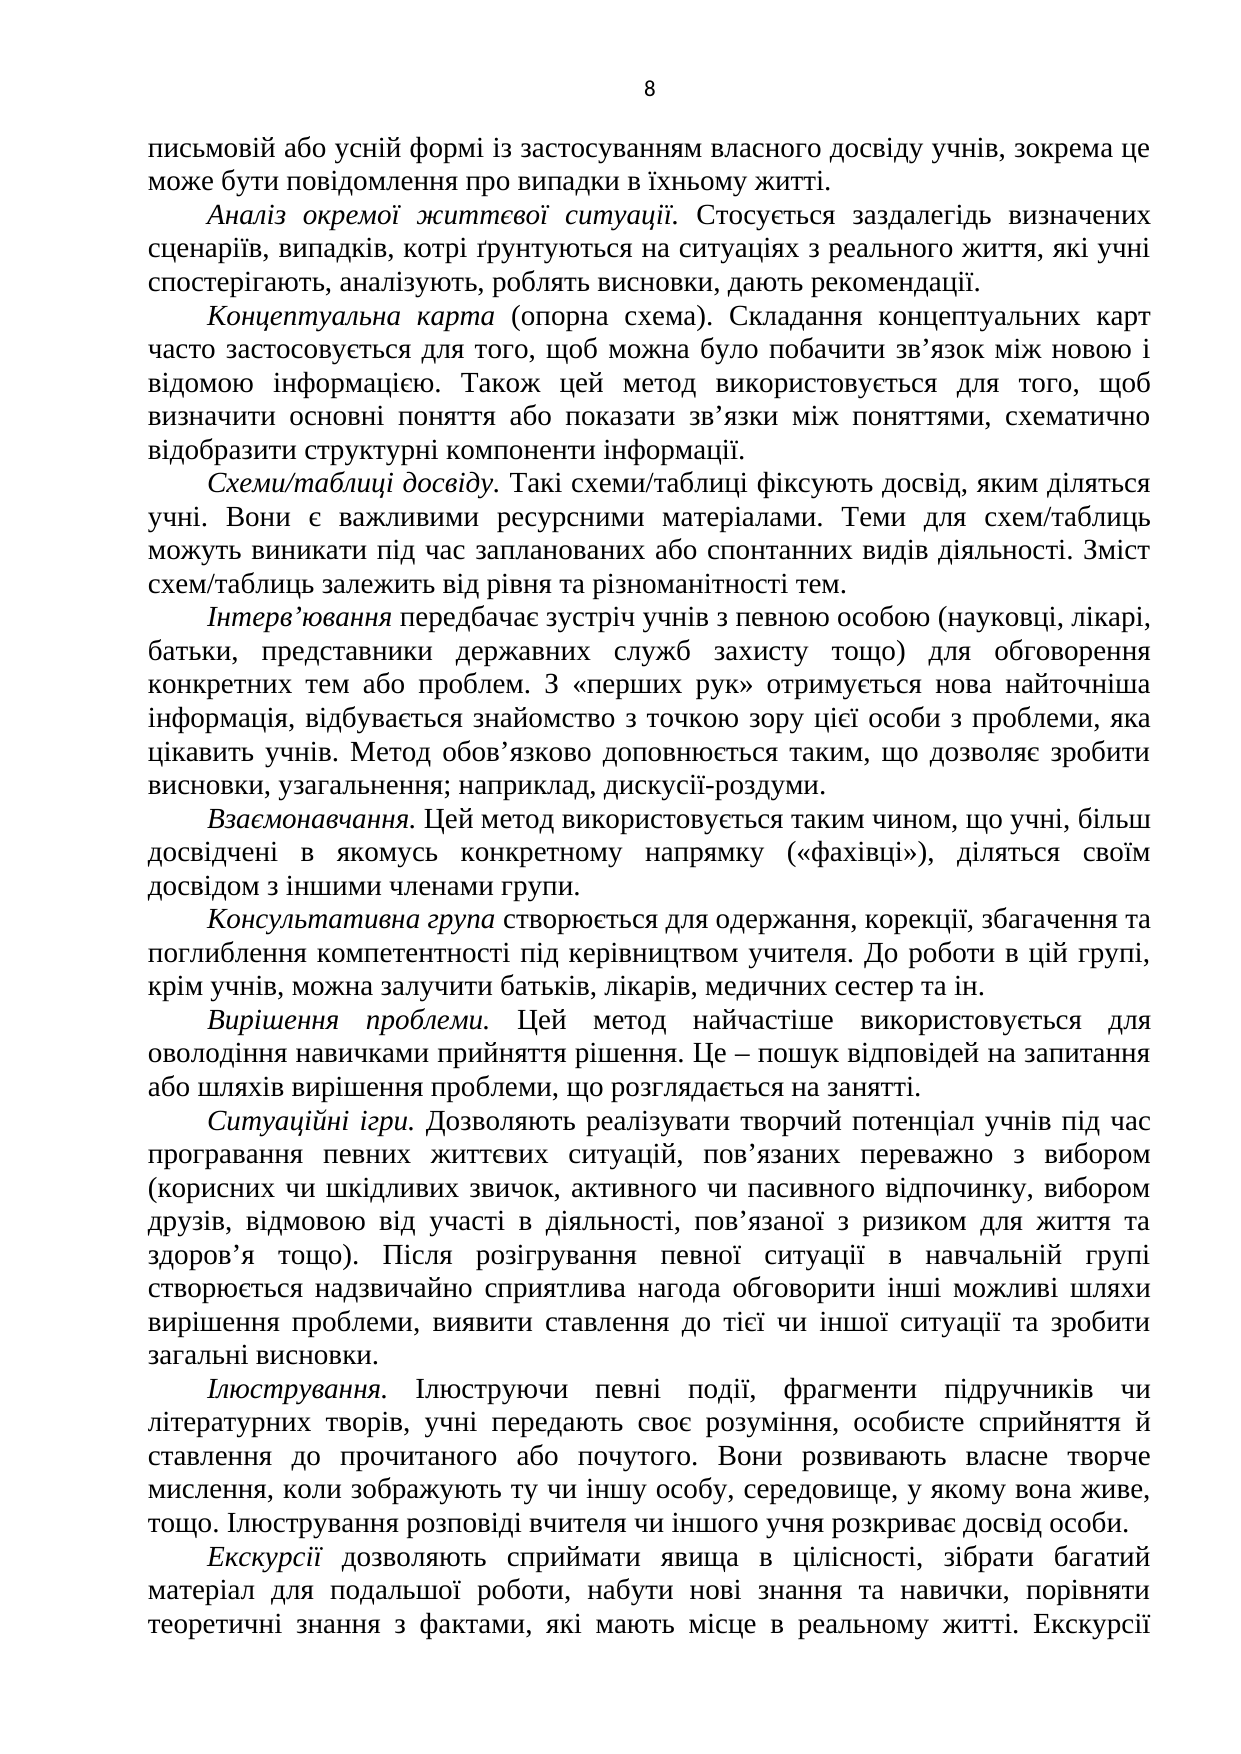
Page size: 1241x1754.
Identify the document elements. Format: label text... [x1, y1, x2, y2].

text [148, 130, 1152, 197]
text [148, 1539, 1152, 1639]
text Ілюстрування. Ілюструючи певні події, фрагменти підручників чи літературних творів, учні передають своє розуміння, особисте сприйняття й ставлення до прочитаного або почутого. Вони розвивають власне творче мислення, коли зображують ту чи іншу особу, середовище, у якому вона живе, тощо. Ілюстрування розповіді вчителя чи іншого учня розкриває досвід особи. [148, 1371, 1152, 1539]
text Ситуаційні ігри. Дозволяють реалізувати творчий потенціал учнів під час програвання певних життєвих ситуацій, пов’язаних переважно з вибором (корисних чи шкідливих звичок, активного чи пасивного відпочинку, вибором друзів, відмовою від участі в діяльності, пов’язаної з ризиком для життя та здоров’я тощо). Після розігрування певної ситуації в навчальній групі створюється надзвичайно сприятлива нагода обговорити інші можливі шляхи вирішення проблеми, виявити ставлення до тієї чи іншої ситуації та зробити загальні висновки. [148, 1103, 1152, 1371]
text Інтерв’ювання передбачає зустріч учнів з певною особою (науковці, лікарі, батьки, представники державних служб захисту тощо) для обговорення конкретних тем або проблем. З «перших рук» отримується нова найточніша інформація, відбувається знайомство з точкою зору цієї особи з проблеми, яка цікавить учнів. Метод обов’язково доповнюється таким, що дозволяє зробити висновки, узагальнення; наприклад, дискусії-роздуми. [148, 599, 1152, 801]
text Взаємонавчання. Цей метод використовується таким чином, що учні, більш досвідчені в якомусь конкретному напрямку («фахівці»), діляться своїм досвідом з іншими членами групи. [148, 801, 1152, 901]
text Концептуальна карта (опорна схема). Складання концептуальних карт часто застосовується для того, щоб можна було побачити зв’язок між новою і відомою інформацією. Також цей метод використовується для того, щоб визначити основні поняття або показати зв’язки між поняттями, схематично відобразити структурні компоненти інформації. [148, 298, 1152, 465]
text Схеми/таблиці досвіду. Такі схеми/таблиці фіксують досвід, яким діляться учні. Вони є важливими ресурсними матеріалами. Теми для схем/таблиць можуть виникати під час запланованих або спонтанних видів діяльності. Зміст схем/таблиць залежить від рівня та різноманітності тем. [148, 465, 1152, 599]
text Консультативна група створюється для одержання, корекції, збагачення та поглиблення компетентності під керівництвом учителя. До роботи в цій групі, крім учнів, можна залучити батьків, лікарів, медичних сестер та ін. [148, 901, 1152, 1002]
text Вирішення проблеми. Цей метод найчастіше використовується для оволодіння навичками прийняття рішення. Це – пошук відповідей на запитання або шляхів вирішення проблеми, що розглядається на занятті. [148, 1002, 1152, 1103]
text Аналіз окремої життєвої ситуації. Стосується заздалегідь визначених сценаріїв, випадків, котрі ґрунтуються на ситуаціях з реального життя, які учні спостерігають, аналізують, роблять висновки, дають рекомендації. [148, 197, 1152, 298]
